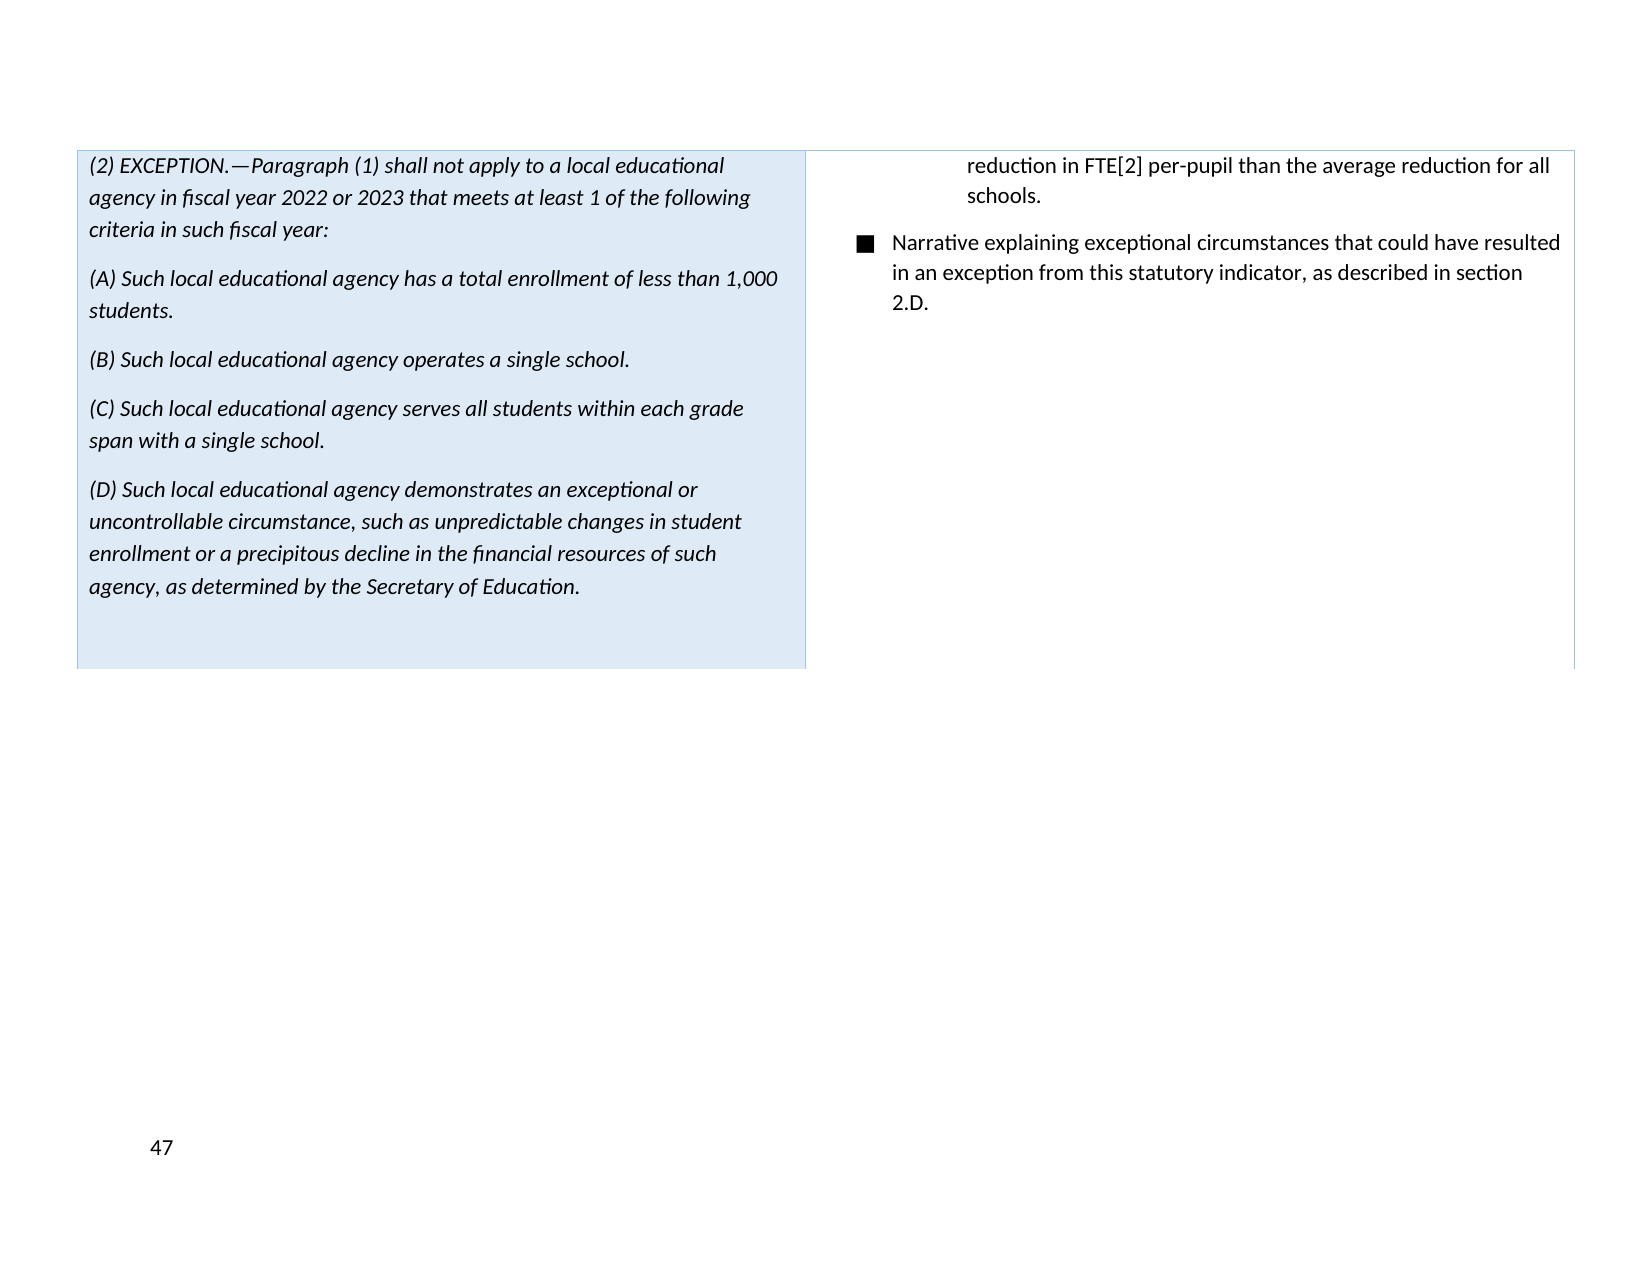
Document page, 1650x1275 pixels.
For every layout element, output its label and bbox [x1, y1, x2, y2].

table_cell [78, 151, 805, 669]
table_cell [806, 151, 1574, 669]
